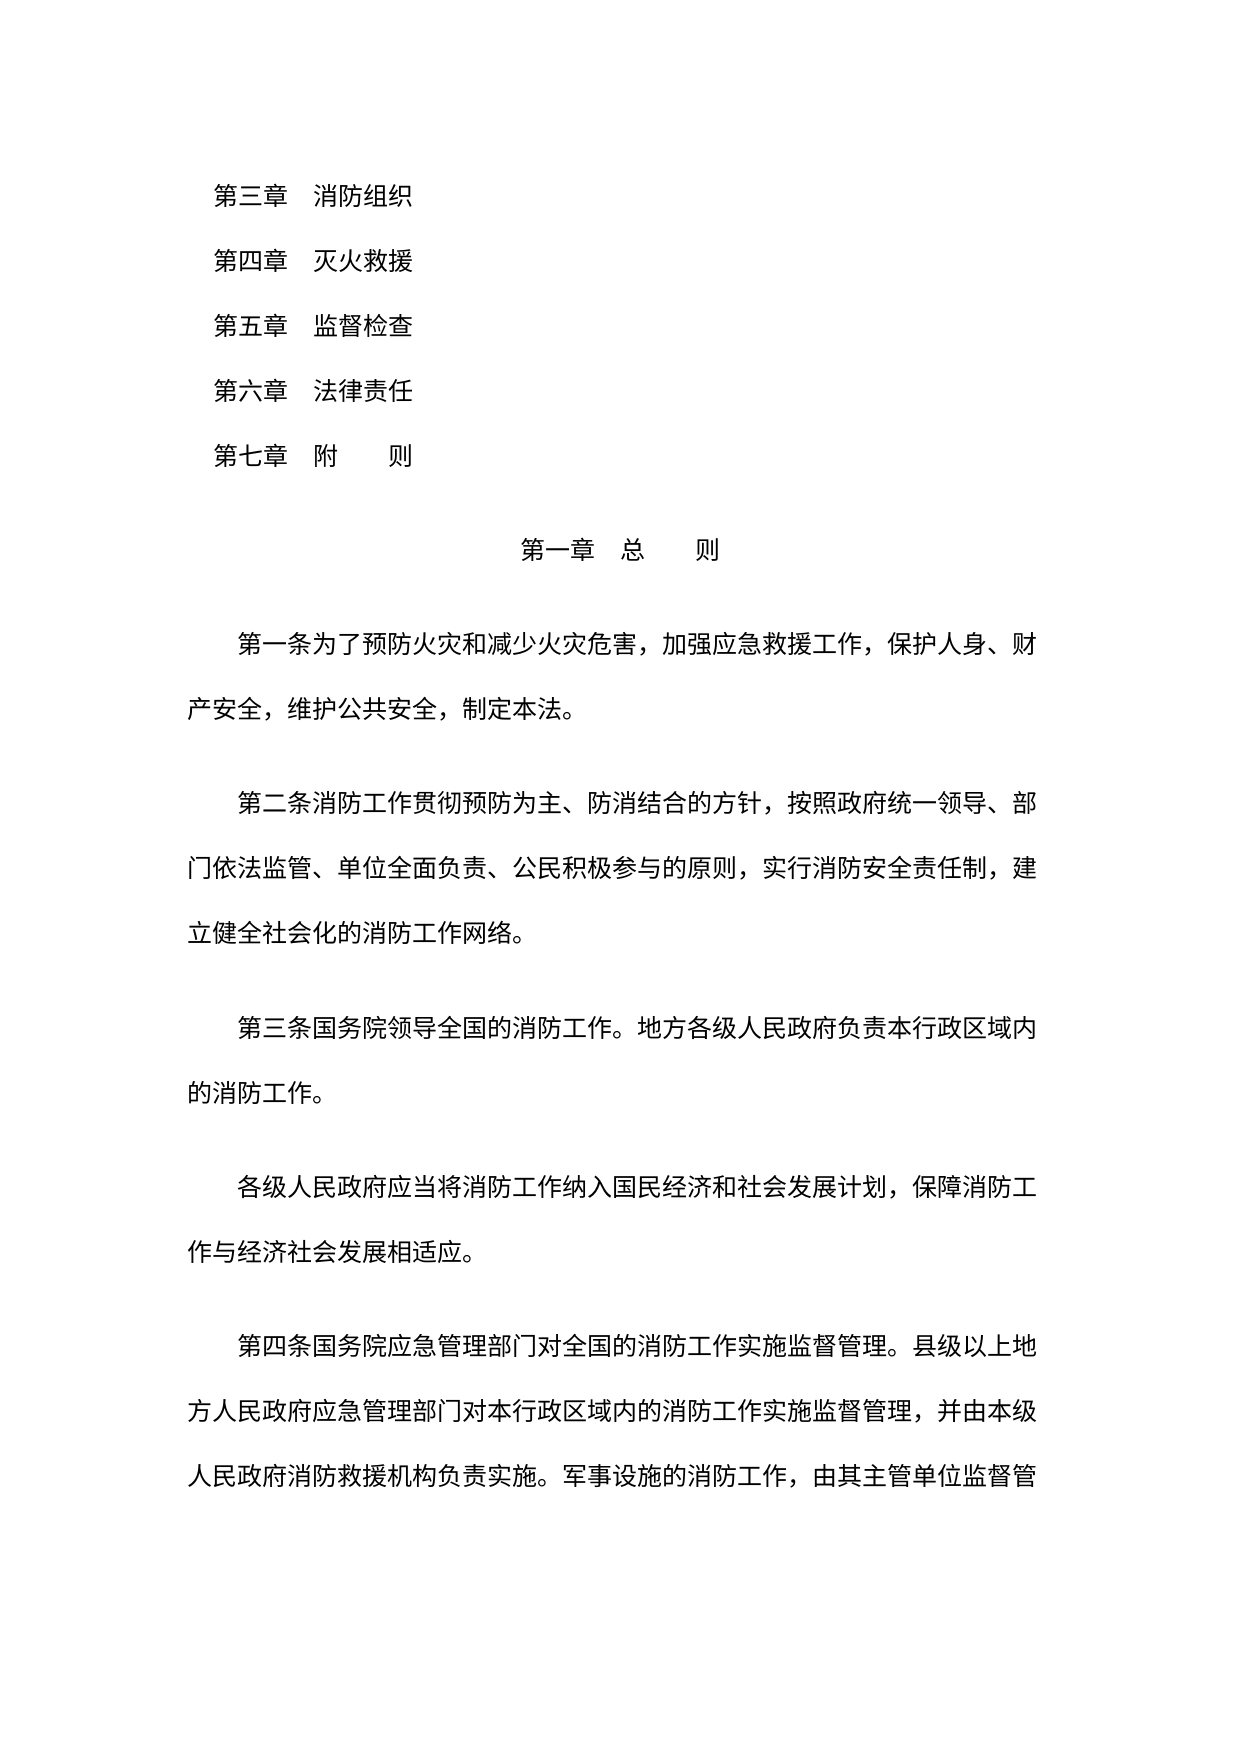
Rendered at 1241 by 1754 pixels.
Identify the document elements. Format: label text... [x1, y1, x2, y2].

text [187, 162, 1053, 487]
text 第二条消防工作贯彻预防为主、防消结合的方针，按照政府统一领导、部门依法监管、单位全面负责、公民积极参与的原则，实行消防安全责任制，建立健全社会化的消防工作网络。 [187, 769, 1053, 964]
text 第一章 总 则 [187, 516, 1053, 581]
text 各级人民政府应当将消防工作纳入国民经济和社会发展计划，保障消防工作与经济社会发展相适应。 [187, 1153, 1053, 1283]
text 第三条国务院领导全国的消防工作。地方各级人民政府负责本行政区域内的消防工作。 [187, 994, 1053, 1124]
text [187, 1312, 1053, 1507]
text 第一条为了预防火灾和减少火灾危害，加强应急救援工作，保护人身、财产安全，维护公共安全，制定本法。 [187, 610, 1053, 740]
